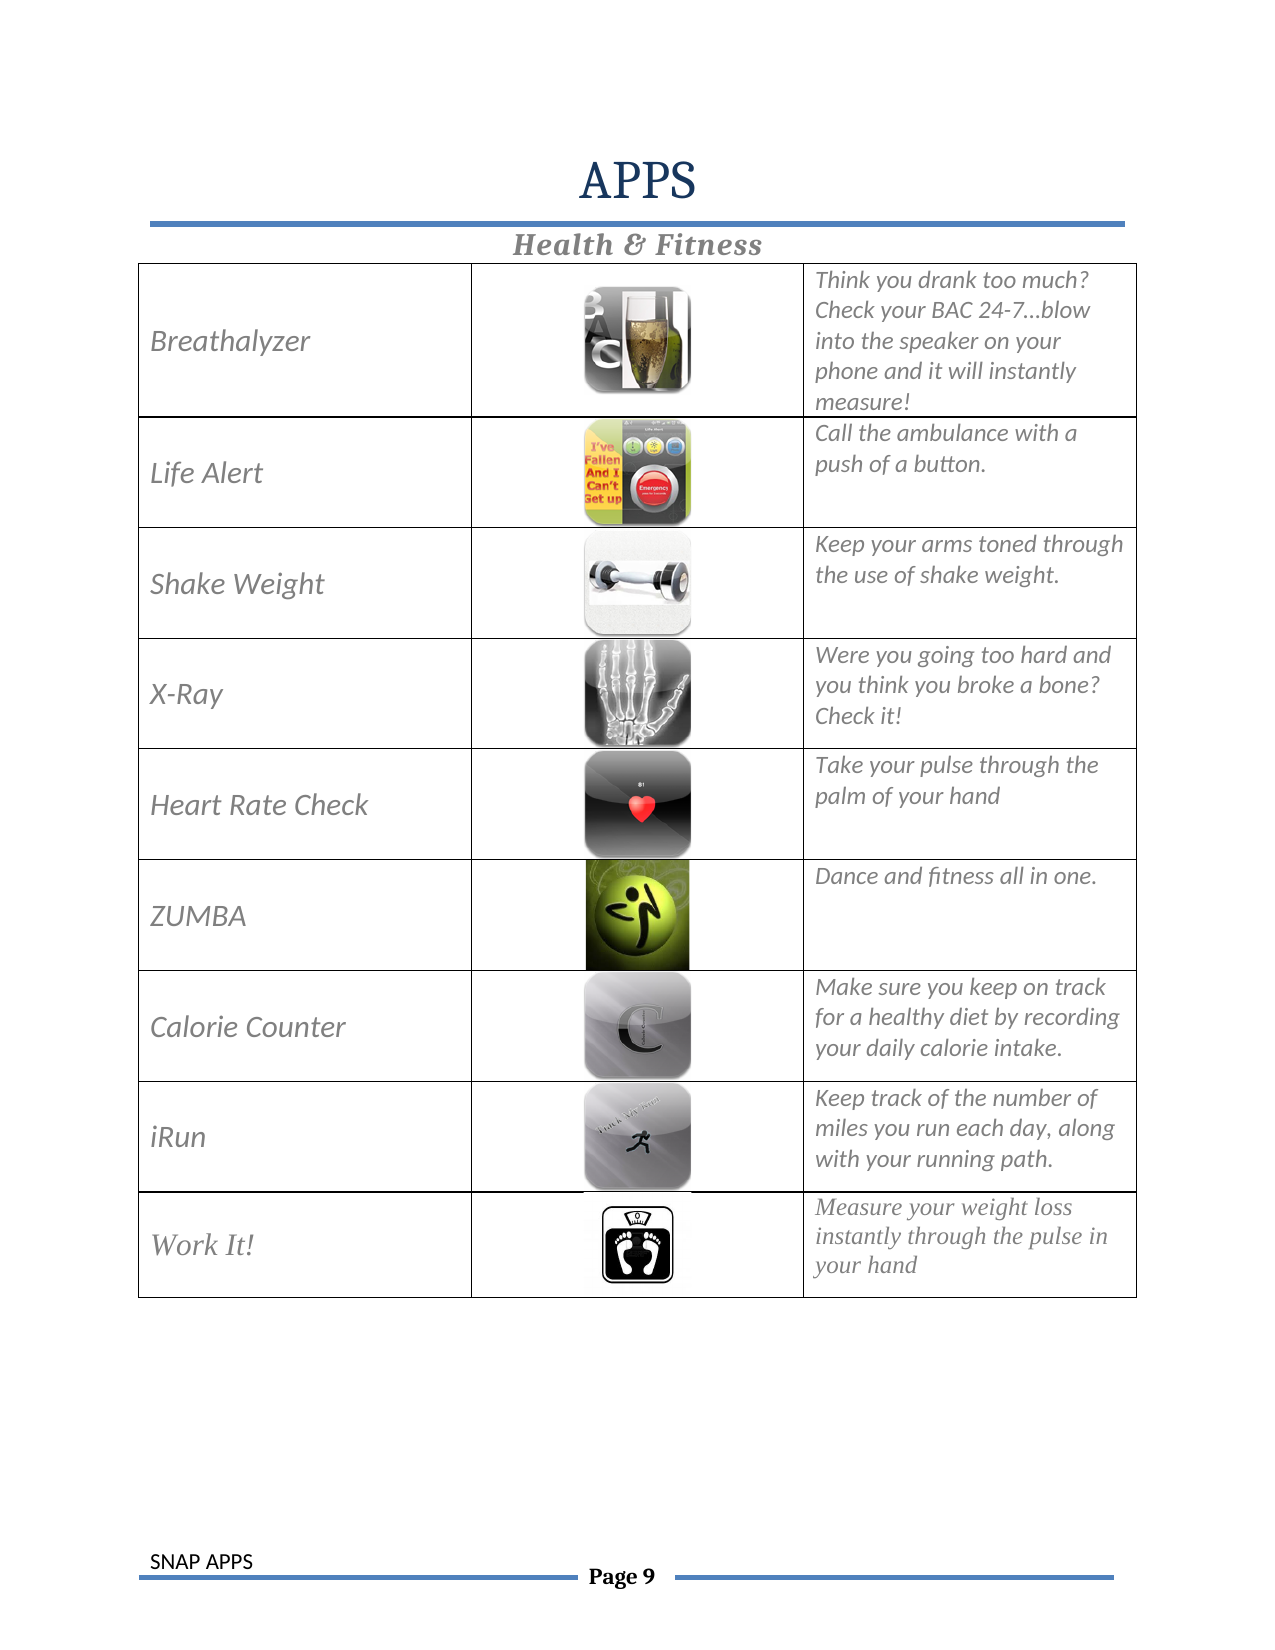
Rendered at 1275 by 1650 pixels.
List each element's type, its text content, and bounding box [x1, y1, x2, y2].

table_cell [692, 1193, 803, 1297]
table_cell Calorie Counter [139, 971, 471, 1081]
picture [583, 971, 692, 1297]
table_cell [692, 971, 803, 1081]
table_cell [690, 860, 803, 970]
table_header [472, 264, 803, 416]
table_cell [692, 418, 803, 527]
table_cell Life Alert [139, 418, 471, 527]
table_cell [472, 528, 583, 638]
table_cell Make sure you keep on track for a healthy diet by recording your daily calorie intake. [804, 971, 1136, 1081]
table_cell Call the ambulance with a push of a button. [804, 418, 1136, 527]
table_cell Take your pulse through the palm of your hand [804, 749, 1136, 859]
table_cell X-Ray [139, 639, 471, 748]
table_cell iRun [139, 1082, 471, 1191]
table_cell [692, 1082, 803, 1191]
table_cell Keep your arms toned through the use of shake weight. [804, 528, 1136, 638]
table_cell [692, 639, 803, 748]
table_cell [692, 749, 803, 859]
table_cell Work It! [139, 1193, 471, 1297]
title APPS [150, 150, 1125, 221]
table_cell [472, 418, 583, 527]
table_cell Shake Weight [139, 528, 471, 638]
table_cell [472, 1082, 583, 1191]
picture [583, 417, 692, 970]
table_cell [472, 639, 583, 748]
table_cell [692, 528, 803, 638]
table_cell Dance and fitness all in one. [804, 860, 1136, 970]
table_header Think you drank too much? Check your BAC 24-7…blow into the speaker on your phone and it will instantly measure! [804, 264, 1136, 416]
subtitle Health & Fitness [150, 227, 1125, 263]
picture [583, 285, 692, 395]
table_header Breathalyzer [139, 264, 471, 416]
table_cell Keep track of the number of miles you run each day, along with your running path. [804, 1082, 1136, 1191]
table_cell Heart Rate Check [139, 749, 471, 859]
table_cell [472, 860, 585, 970]
table_cell Measure your weight loss instantly through the pulse in your hand [804, 1193, 1136, 1297]
table_cell [472, 971, 583, 1081]
table_cell [472, 749, 583, 859]
table_cell [472, 1193, 583, 1297]
table_cell ZUMBA [139, 860, 471, 970]
table_cell Were you going too hard and you think you broke a bone? Check it! [804, 639, 1136, 748]
